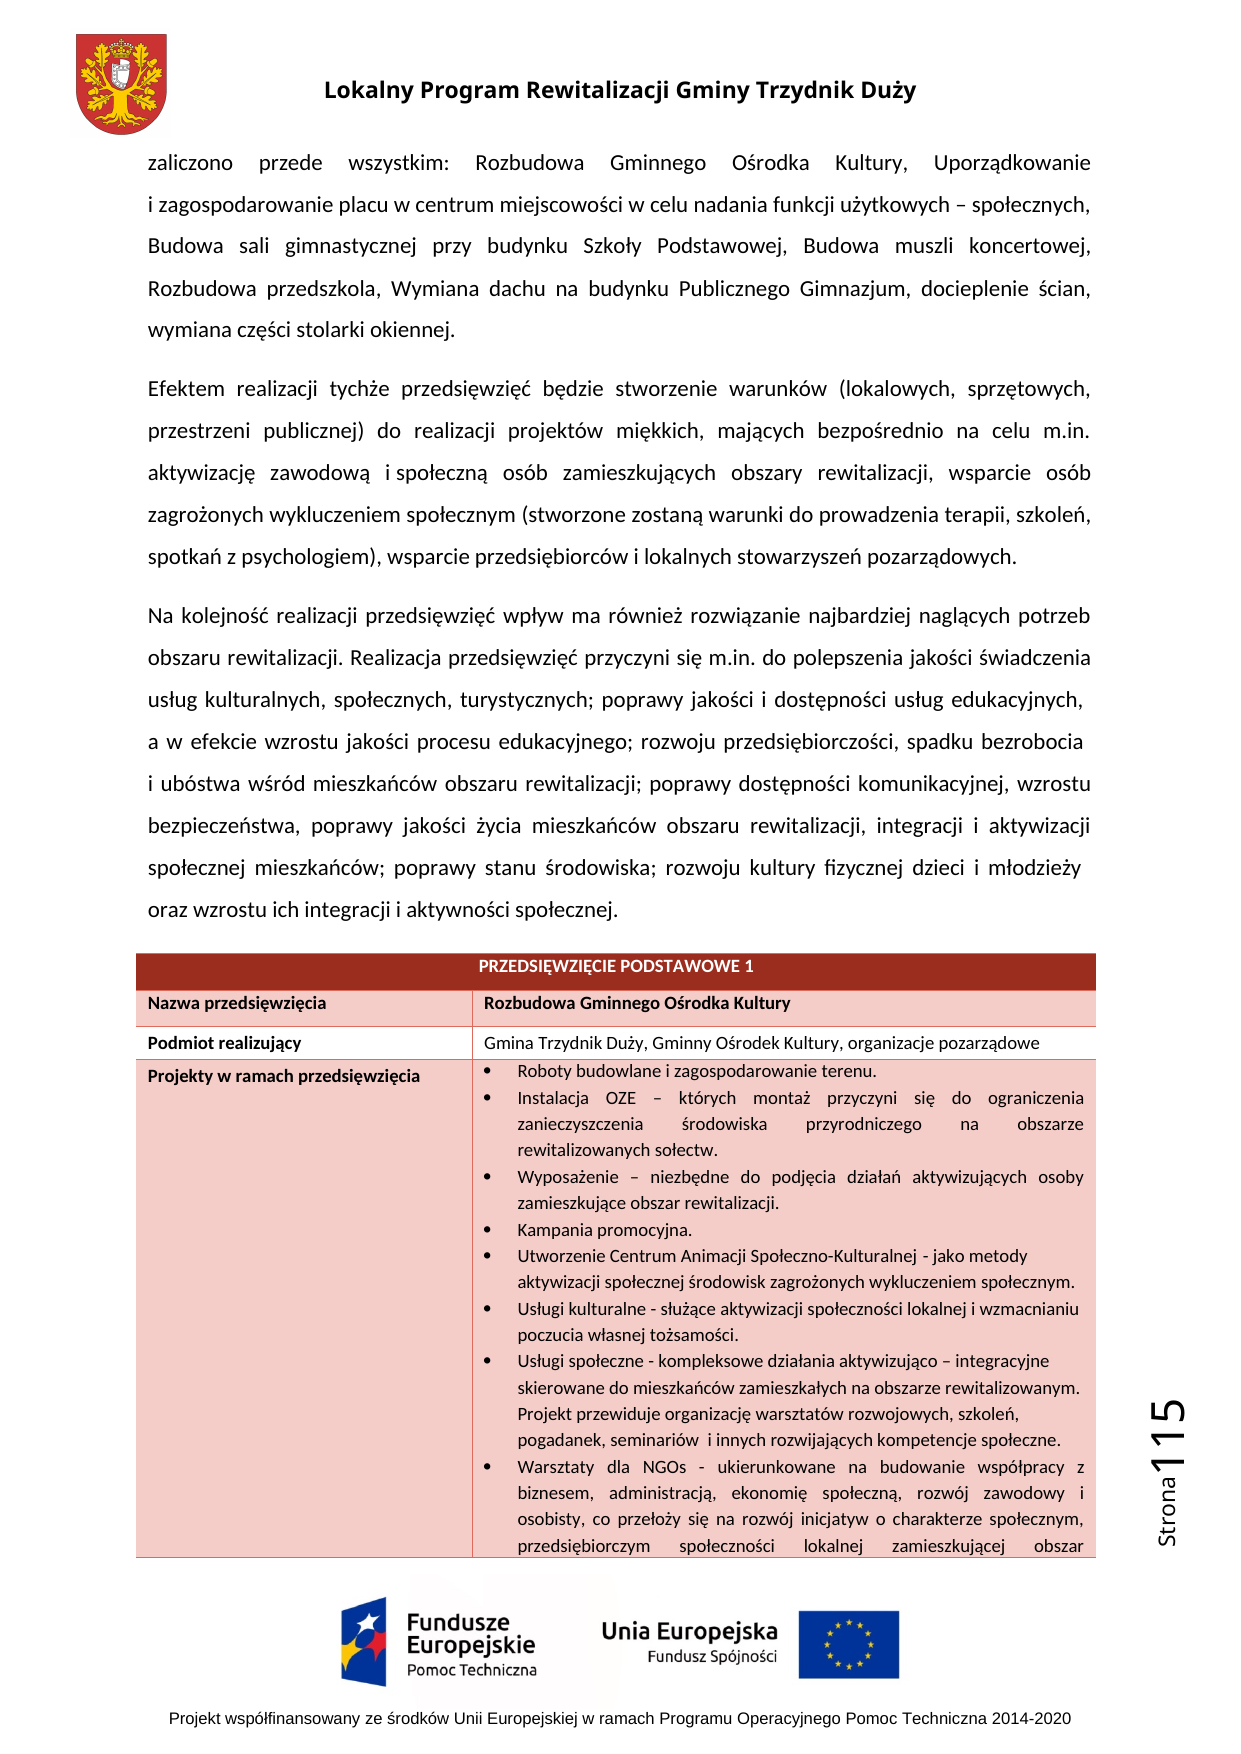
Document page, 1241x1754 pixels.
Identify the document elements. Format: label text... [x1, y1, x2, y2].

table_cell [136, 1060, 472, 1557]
picture [70, 28, 172, 138]
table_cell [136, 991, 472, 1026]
text Na kolejność realizacji przedsięwzięć wpływ ma również rozwiązanie najbardziej naglących potrzeb obszaru rewitalizacji. Realizacja przedsięwzięć przyczyni się m.in. do polepszenia jakości świadczenia usług kulturalnych, społecznych, turystycznych; poprawy jakości i dostępności usług edukacyjnych, a w efekcie wzrostu jakości procesu edukacyjnego; rozwoju przedsiębiorczości, spadku bezrobocia i ubóstwa wśród mieszkańców obszaru rewitalizacji; poprawy dostępności komunikacyjnej, wzrostu bezpieczeństwa, poprawy jakości życia mieszkańców obszaru rewitalizacji, integracji i aktywizacji społecznej mieszkańców; poprawy stanu środowiska; rozwoju kultury fizycznej dzieci i młodzieży oraz wzrostu ich integracji i aktywności społecznej. [148, 601, 1092, 923]
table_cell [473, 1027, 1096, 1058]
text Efektem realizacji tychże przedsięwzięć będzie stworzenie warunków (lokalowych, sprzętowych, przestrzeni publicznej) do realizacji projektów miękkich, mających bezpośrednio na celu m.in. aktywizację zawodową i społeczną osób zamieszkujących obszary rewitalizacji, wsparcie osób zagrożonych wykluczeniem społecznym (stworzone zostaną warunki do prowadzenia terapii, szkoleń, spotkań z psychologiem), wsparcie przedsiębiorców i lokalnych stowarzyszeń pozarządowych. [148, 374, 1092, 570]
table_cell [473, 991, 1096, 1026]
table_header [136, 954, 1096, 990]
picture [319, 1574, 921, 1709]
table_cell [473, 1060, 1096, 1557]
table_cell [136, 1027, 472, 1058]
